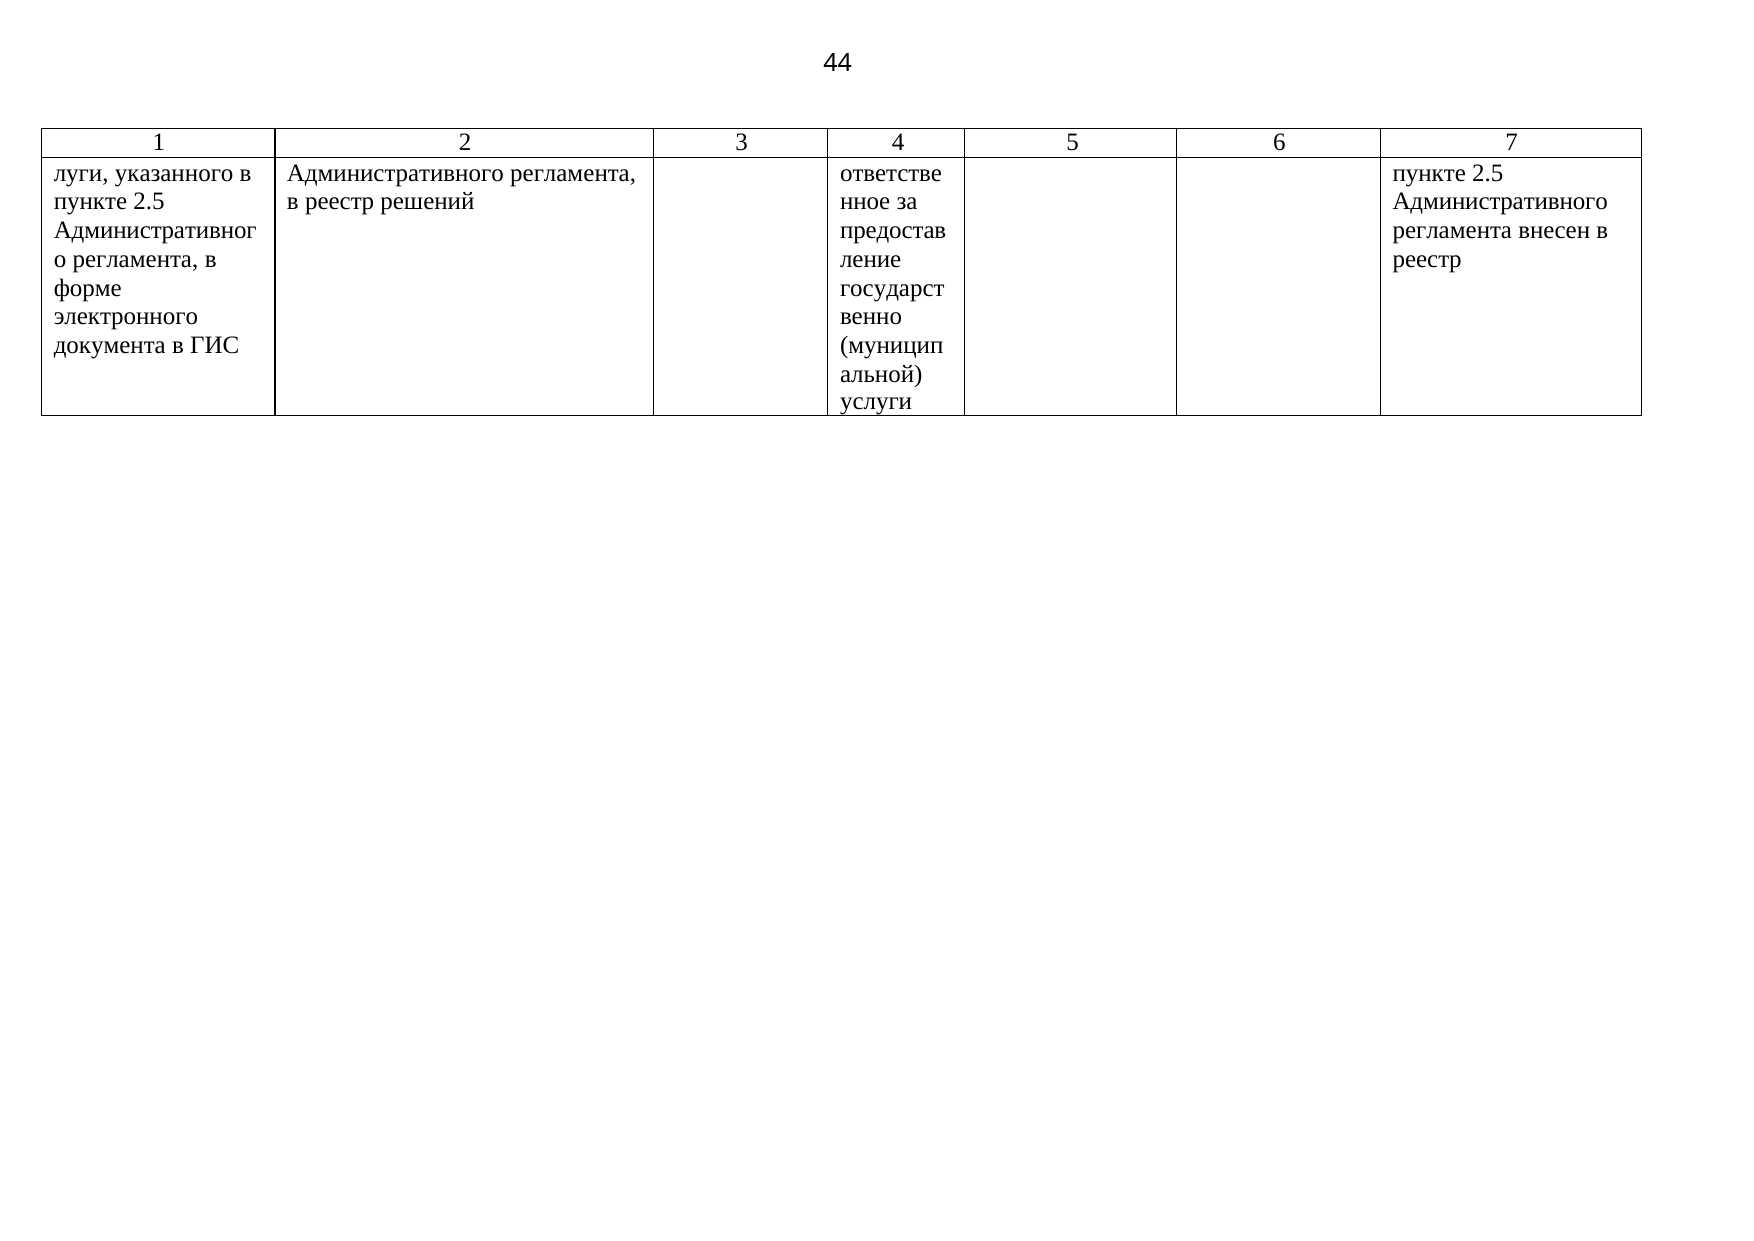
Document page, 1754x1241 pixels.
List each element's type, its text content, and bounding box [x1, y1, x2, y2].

table_cell [965, 158, 1176, 415]
table_header 2 [276, 129, 653, 157]
table_header 7 [1381, 129, 1641, 157]
table_header 1 [42, 129, 274, 157]
table_cell пункте 2.5 Административного регламента внесен в реестр [1381, 158, 1641, 415]
table_header 5 [965, 129, 1176, 157]
table_cell [654, 158, 827, 415]
table_cell Административного регламента, в реестр решений [276, 158, 653, 415]
table_header 3 [654, 129, 827, 157]
table_cell [1177, 158, 1380, 415]
table_cell ответстве нное за предостав ление государст венно (муницип альной) услуги [828, 158, 964, 415]
table_header 4 [828, 129, 964, 157]
table_header 6 [1177, 129, 1380, 157]
table_cell луги, указанного в пункте 2.5 Административног о регламента, в форме электронного документа в ГИС [42, 158, 274, 415]
